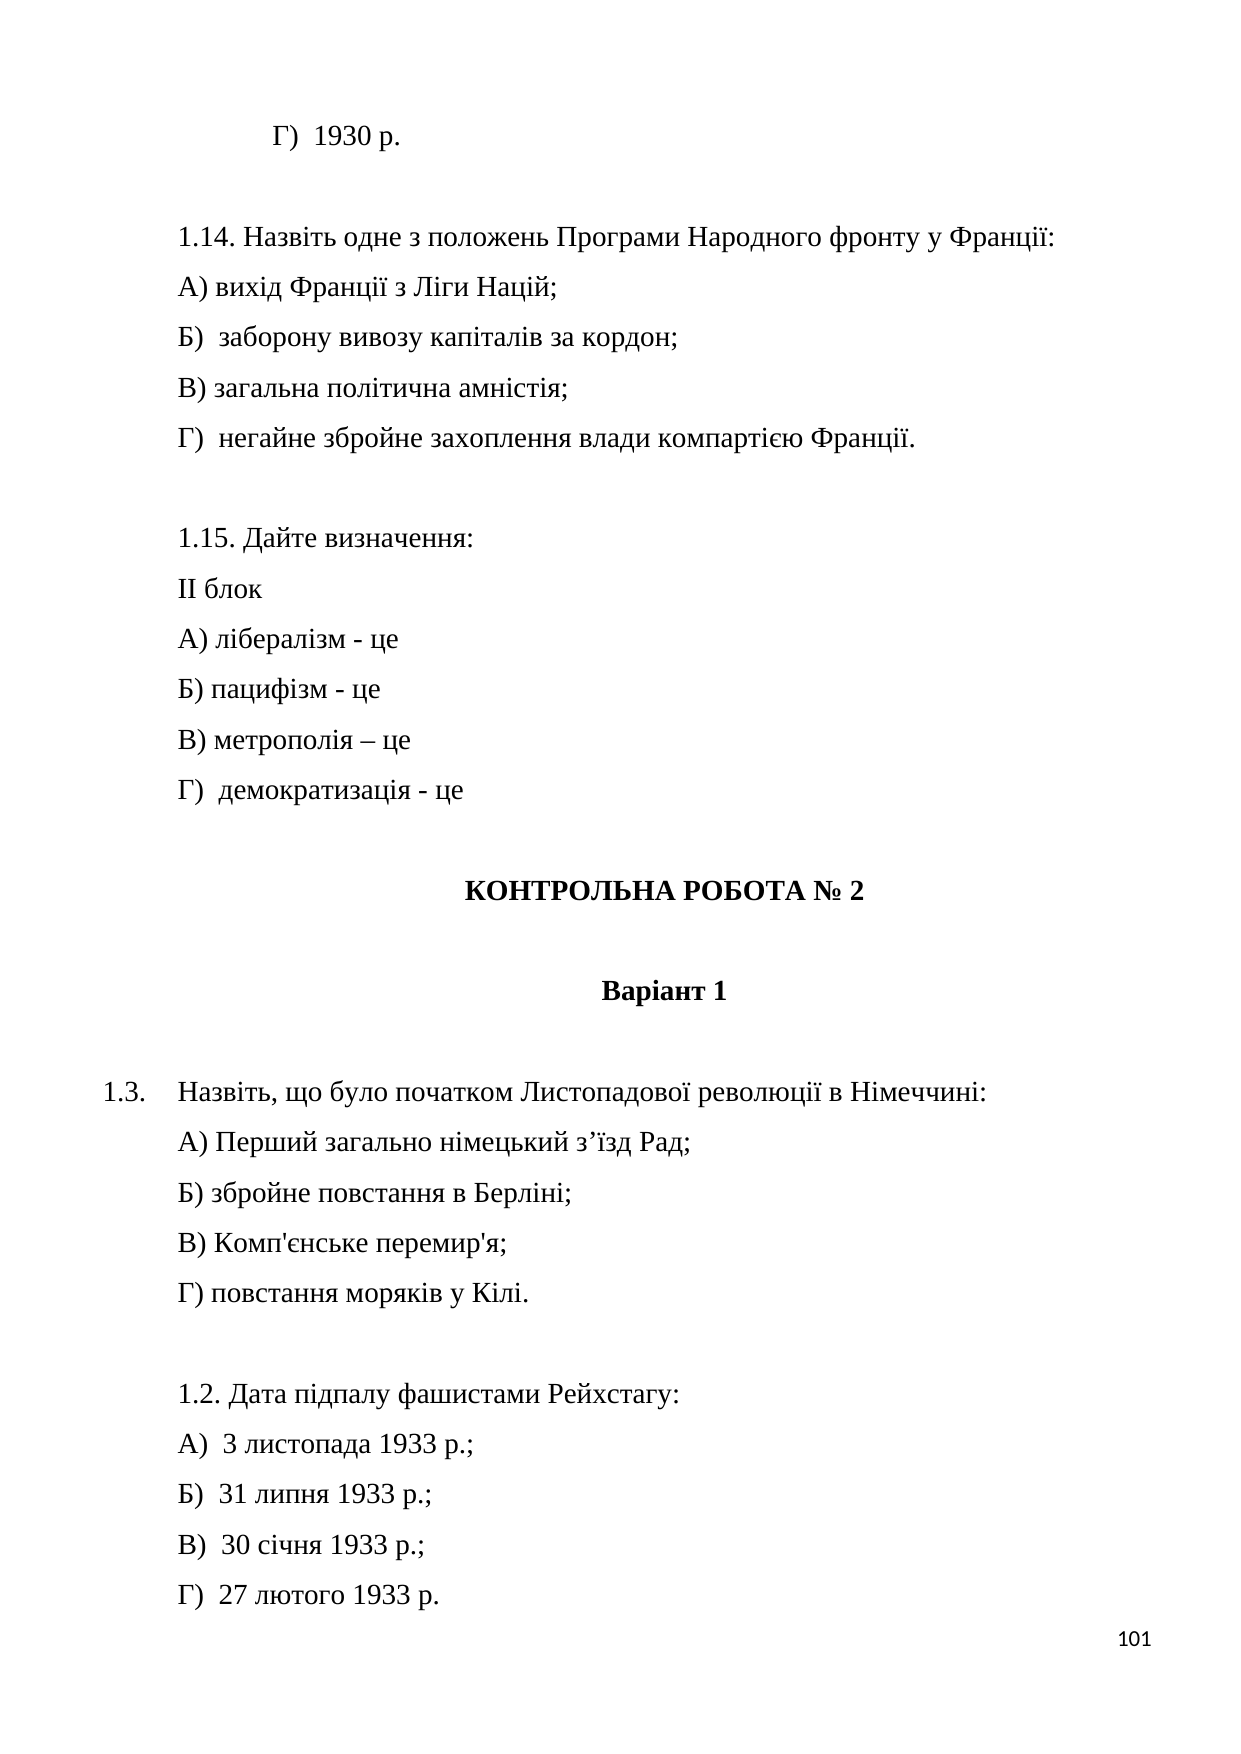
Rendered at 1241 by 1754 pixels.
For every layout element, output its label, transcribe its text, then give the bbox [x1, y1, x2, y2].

text В) загальна політична амністія; [177, 370, 1152, 403]
text Б) збройне повстання в Берліні; [177, 1175, 1152, 1208]
text Варіант 1 [177, 973, 1152, 1007]
text Г) 1930 р. [177, 118, 1152, 152]
text В) метрополія – це [177, 722, 1152, 755]
text Г) негайне збройне захоплення влади компартією Франції. [177, 420, 1152, 453]
text Г) 27 лютого 1933 р. [177, 1577, 1152, 1611]
text Г) повстання моряків у Кілі. [177, 1275, 1152, 1309]
text А) 3 листопада 1933 р.; [177, 1426, 1152, 1460]
text А) вихід Франції з Ліги Націй; [177, 269, 1152, 303]
text В) 30 січня 1933 р.; [177, 1527, 1152, 1560]
text КОНТРОЛЬНА РОБОТА № 2 [177, 873, 1152, 906]
text А) лібералізм - це [177, 621, 1152, 655]
list Назвіть, що було початком Листопадової революції в Німеччині: [102, 1074, 1152, 1108]
text В) Комп'єнське перемир'я; [177, 1225, 1152, 1258]
text 1.2. Дата підпалу фашистами Рейхстагу: [177, 1376, 1152, 1409]
text 1.14. Назвіть одне з положень Програми Народного фронту у Франції: [177, 219, 1152, 252]
text Б) 31 липня 1933 р.; [177, 1477, 1152, 1510]
text 1.15. Дайте визначення: [177, 521, 1152, 554]
text Б) заборону вивозу капіталів за кордон; [177, 319, 1152, 353]
text Б) пацифізм - це [177, 672, 1152, 705]
text А) Перший загально німецький з’їзд Рад; [177, 1124, 1152, 1158]
text Г) демократизація - це [177, 772, 1152, 806]
text ІІ блок [177, 571, 1152, 604]
